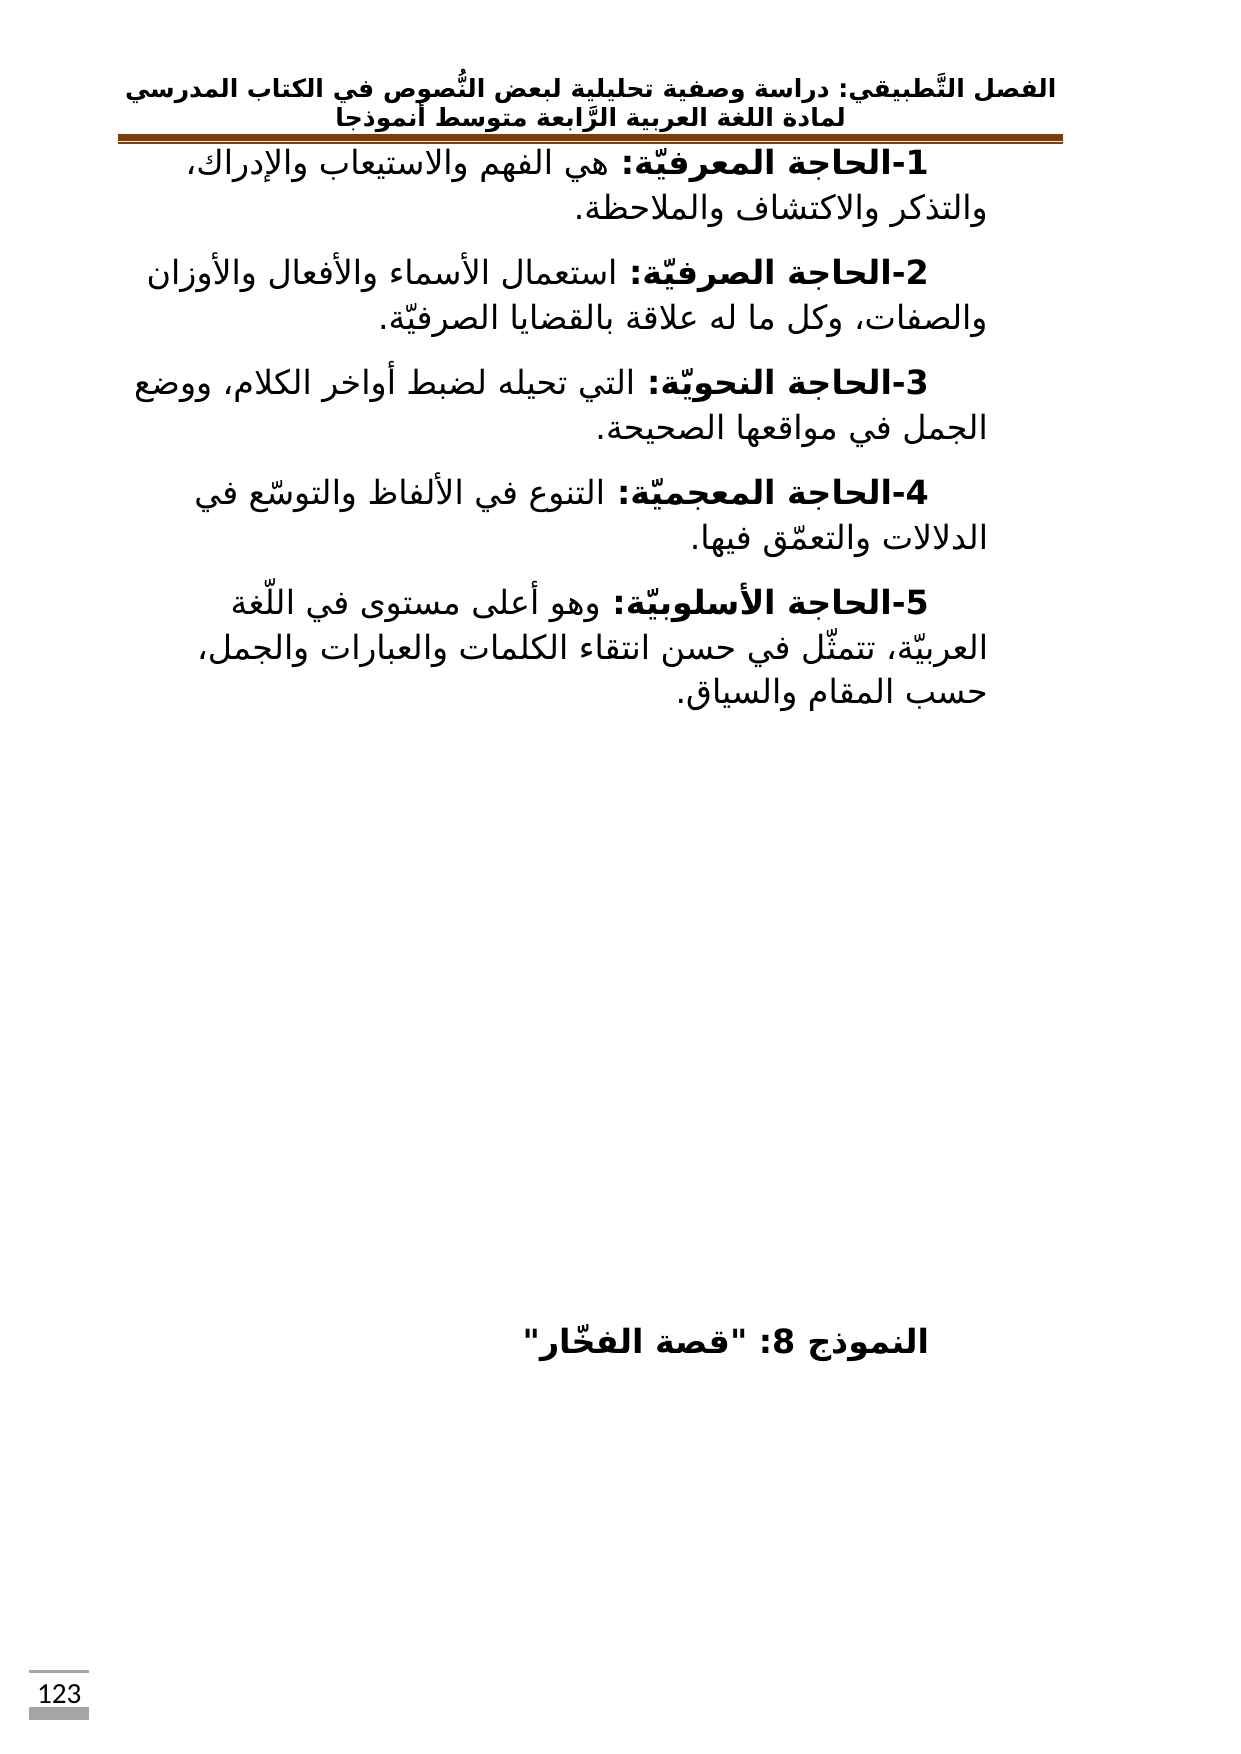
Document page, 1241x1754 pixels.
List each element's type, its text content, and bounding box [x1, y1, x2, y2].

text 3-الحاجة النحويّة: التي تحيله لضبط أواخر الكلام، ووضع الجمل في مواقعها الصحيحة. [118, 364, 988, 447]
text 4-الحاجة المعجميّة: التنوع في الألفاظ والتوسّع في الدلالات والتعمّق فيها. [118, 474, 988, 557]
text 1-الحاجة المعرفيّة: هي الفهم والاستيعاب والإدراك، والتذكر والاكتشاف والملاحظة. [118, 144, 988, 227]
text 5-الحاجة الأسلوبيّة: وهو أعلى مستوى في اللّغة العربيّة، تتمثّل في حسن انتقاء الكلمات والعبارات والجمل، حسب المقام والسياق. [118, 584, 988, 712]
text 2-الحاجة الصرفيّة: استعمال الأسماء والأفعال والأوزان والصفات، وكل ما له علاقة بالقضايا الصرفيّة. [118, 254, 988, 337]
text النموذج 8: "قصة الفخّار" [118, 1322, 988, 1361]
